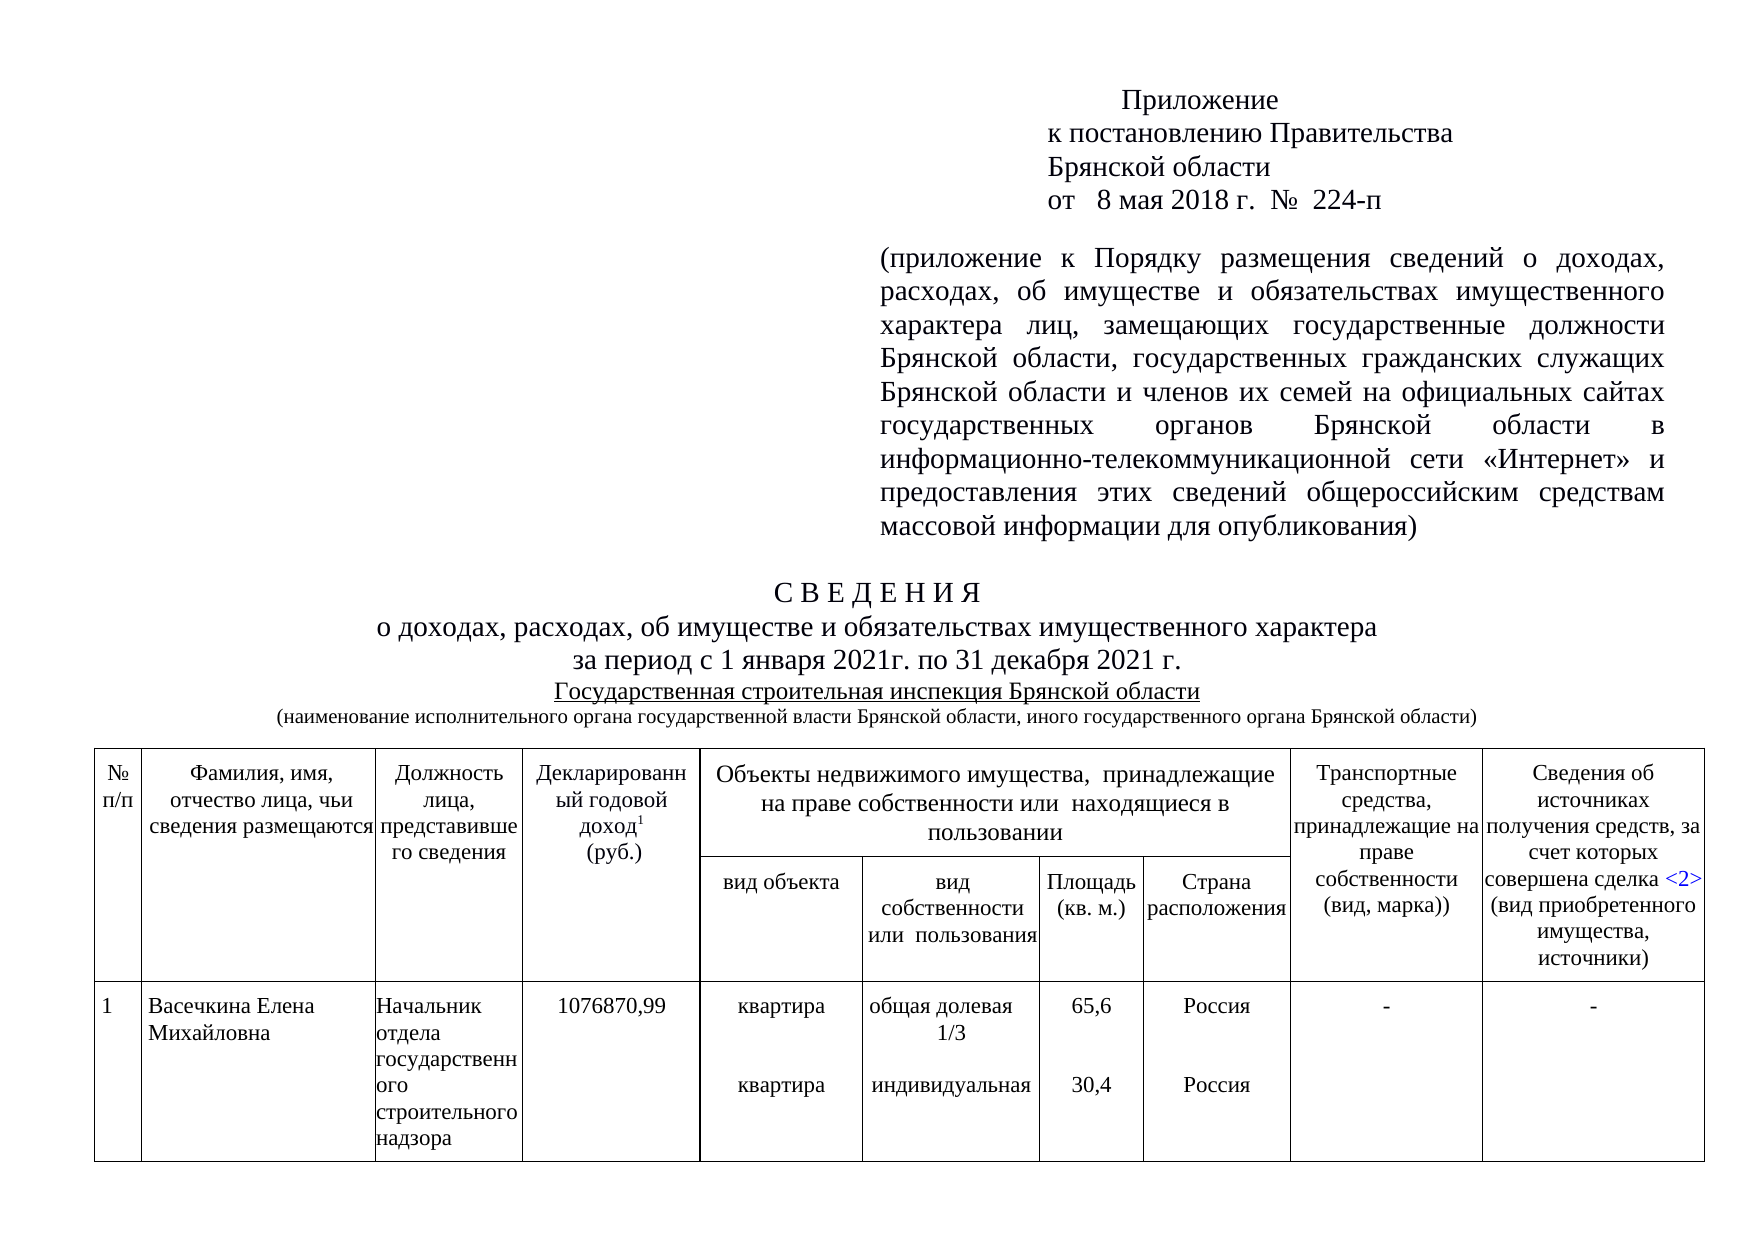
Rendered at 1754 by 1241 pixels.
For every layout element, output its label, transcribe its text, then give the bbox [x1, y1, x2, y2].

table_header Объекты недвижимого имущества, принадлежащие на праве собственности или находящиеся в пользовании [701, 749, 1290, 856]
text (наименование исполнительного органа государственной власти Брянской области, иного государственного органа Брянской области) [89, 704, 1665, 728]
table_header Фамилия, имя, отчество лица, чьи сведения размещаются [142, 749, 375, 981]
table_cell вид собственности или пользования [863, 857, 1039, 981]
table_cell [863, 982, 1039, 1161]
table_header Транспортные средства, принадлежащие на праве собственности (вид, марка)) [1291, 749, 1482, 981]
table_cell 1 [95, 982, 141, 1161]
text Приложение [1047, 82, 1665, 115]
text (приложение к Порядку размещения сведений о доходах, расходах, об имуществе и обязательствах имущественного характера лиц, замещающих государственные должности Брянской области, государственных гражданских служащих Брянской области и членов их семей на официальных сайтах государственных органов Брянской области в информационно-телекоммуникационной сети «Интернет» и предоставления этих сведений общероссийским средствам массовой информации для опубликования) [880, 240, 1665, 542]
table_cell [142, 982, 375, 1161]
text к постановлению Правительства [974, 115, 1665, 149]
text за период с 1 января 2021г. по 31 декабря 2021 г. [89, 642, 1665, 676]
table_cell 65,6 30,4 [1040, 982, 1143, 1161]
table_cell 1076870,99 [523, 982, 699, 1161]
text Государственная строительная инспекция Брянской области [89, 676, 1665, 704]
table_header Сведения об источниках получения средств, за счет которых совершена сделка <2> (вид приобретенного имущества, источники) [1483, 749, 1704, 981]
text от 8 мая 2018 г. № 224-п [974, 182, 1665, 216]
table_cell квартира квартира [701, 982, 862, 1161]
table_header Должность лица, представившего сведения [376, 749, 522, 981]
table_cell Россия Россия [1144, 982, 1290, 1161]
table_cell вид объекта [701, 857, 862, 981]
table_header Декларированный годовой доход1 (руб.) [523, 749, 699, 981]
text о доходах, расходах, об имуществе и обязательствах имущественного характера [89, 609, 1665, 642]
text С В Е Д Е Н И Я [89, 575, 1665, 609]
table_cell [376, 982, 522, 1161]
table_cell - [1483, 982, 1704, 1161]
table_cell Площадь (кв. м.) [1040, 857, 1143, 981]
text Брянской области [974, 149, 1665, 182]
table_cell Страна расположения [1144, 857, 1290, 981]
table_cell - [1291, 982, 1482, 1161]
table_header № п/п [95, 749, 141, 981]
